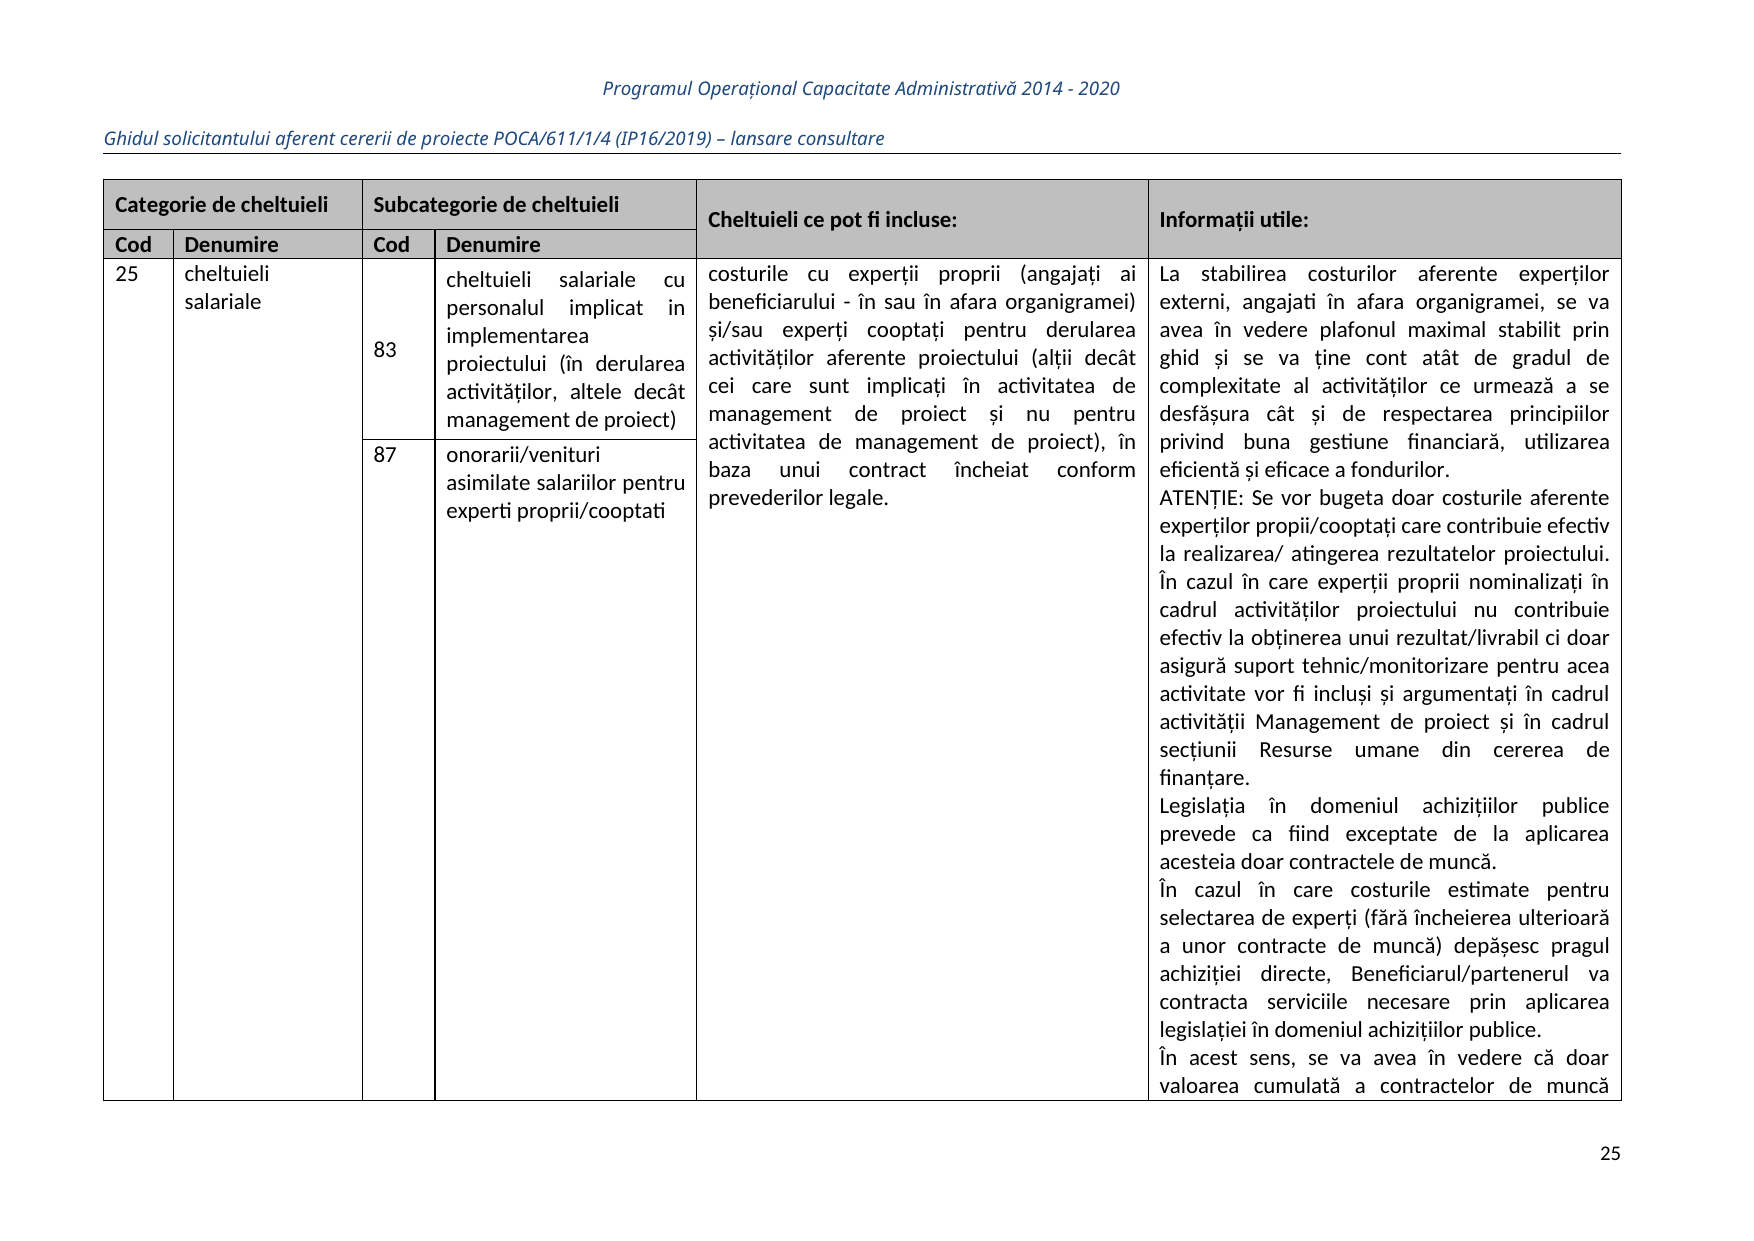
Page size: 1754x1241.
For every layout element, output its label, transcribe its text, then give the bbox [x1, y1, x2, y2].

table_header Cheltuieli ce pot fi incluse: [697, 180, 1148, 258]
table_cell cheltuieli salariale cu personalul implicat in implementarea proiectului (în derularea activităților, altele decât management de proiect) [436, 259, 696, 439]
table_header Subcategorie de cheltuieli [363, 180, 696, 229]
table_cell 83 [363, 259, 434, 439]
table_cell La stabilirea costurilor aferente experților externi, angajati în afara organigramei, se va avea în vedere plafonul maximal stabilit prin ghid și se va ține cont atât de gradul de complexitate al activităților ce urmează a se desfășura cât și de respectarea principiilor privind buna gestiune financiară, utilizarea eficientă și eficace a fondurilor. ATENȚIE: Se vor bugeta doar costurile aferente experților propii/cooptați care contribuie efectiv la realizarea/ atingerea rezultatelor proiectului. În cazul în care experții proprii nominalizați în cadrul activităților proiectului nu contribuie efectiv la obținerea unui rezultat/livrabil ci doar asigură suport tehnic/monitorizare pentru acea activitate vor fi incluși și argumentați în cadrul activității Management de proiect și în cadrul secțiunii Resurse umane din cererea de finanțare. Legislația în domeniul achizițiilor publice prevede ca fiind exceptate de la aplicarea acesteia doar contractele de muncă. În cazul în care costurile estimate pentru selectarea de experți (fără încheierea ulterioară a unor contracte de muncă) depășesc pragul achiziției directe, Beneficiarul/partenerul va contracta serviciile necesare prin aplicarea legislației în domeniul achizițiilor publice. În acest sens, se va avea în vedere că doar valoarea cumulată a contractelor de muncă încheiate de Beneficiar/partener cu experții recrutați pentru derularea activităților proiectului, în urma derulării unui proces de selecție, poate depăși pragul achiziției directe. În acest caz, subliniem că legislația specifică conține prevederi exprese cu privire la aceste tipuri de servicii (art. 187 alin. (8) lit. a) din Legea nr. 98/2016 și art. 32 alin. (6) din H.G. nr. 395/2016). [1149, 259, 1621, 1099]
table_cell costurile cu experții proprii (angajați ai beneficiarului - în sau în afara organigramei) și/sau experți cooptați pentru derularea activităților aferente proiectului (alții decât cei care sunt implicați în activitatea de management de proiect și nu pentru activitatea de management de proiect), în baza unui contract încheiat conform prevederilor legale. [697, 259, 1148, 1099]
table_cell Denumire [174, 230, 362, 258]
table_cell Cod [104, 230, 173, 258]
table_cell Denumire [436, 230, 696, 258]
table_cell 87 [363, 440, 434, 1099]
table_cell Cod [363, 230, 434, 258]
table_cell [436, 440, 696, 1099]
table_cell cheltuieli salariale [174, 259, 362, 1099]
table_cell 25 [104, 259, 173, 1099]
table_header Categorie de cheltuieli [104, 180, 362, 229]
table_header Informații utile: [1149, 180, 1621, 258]
